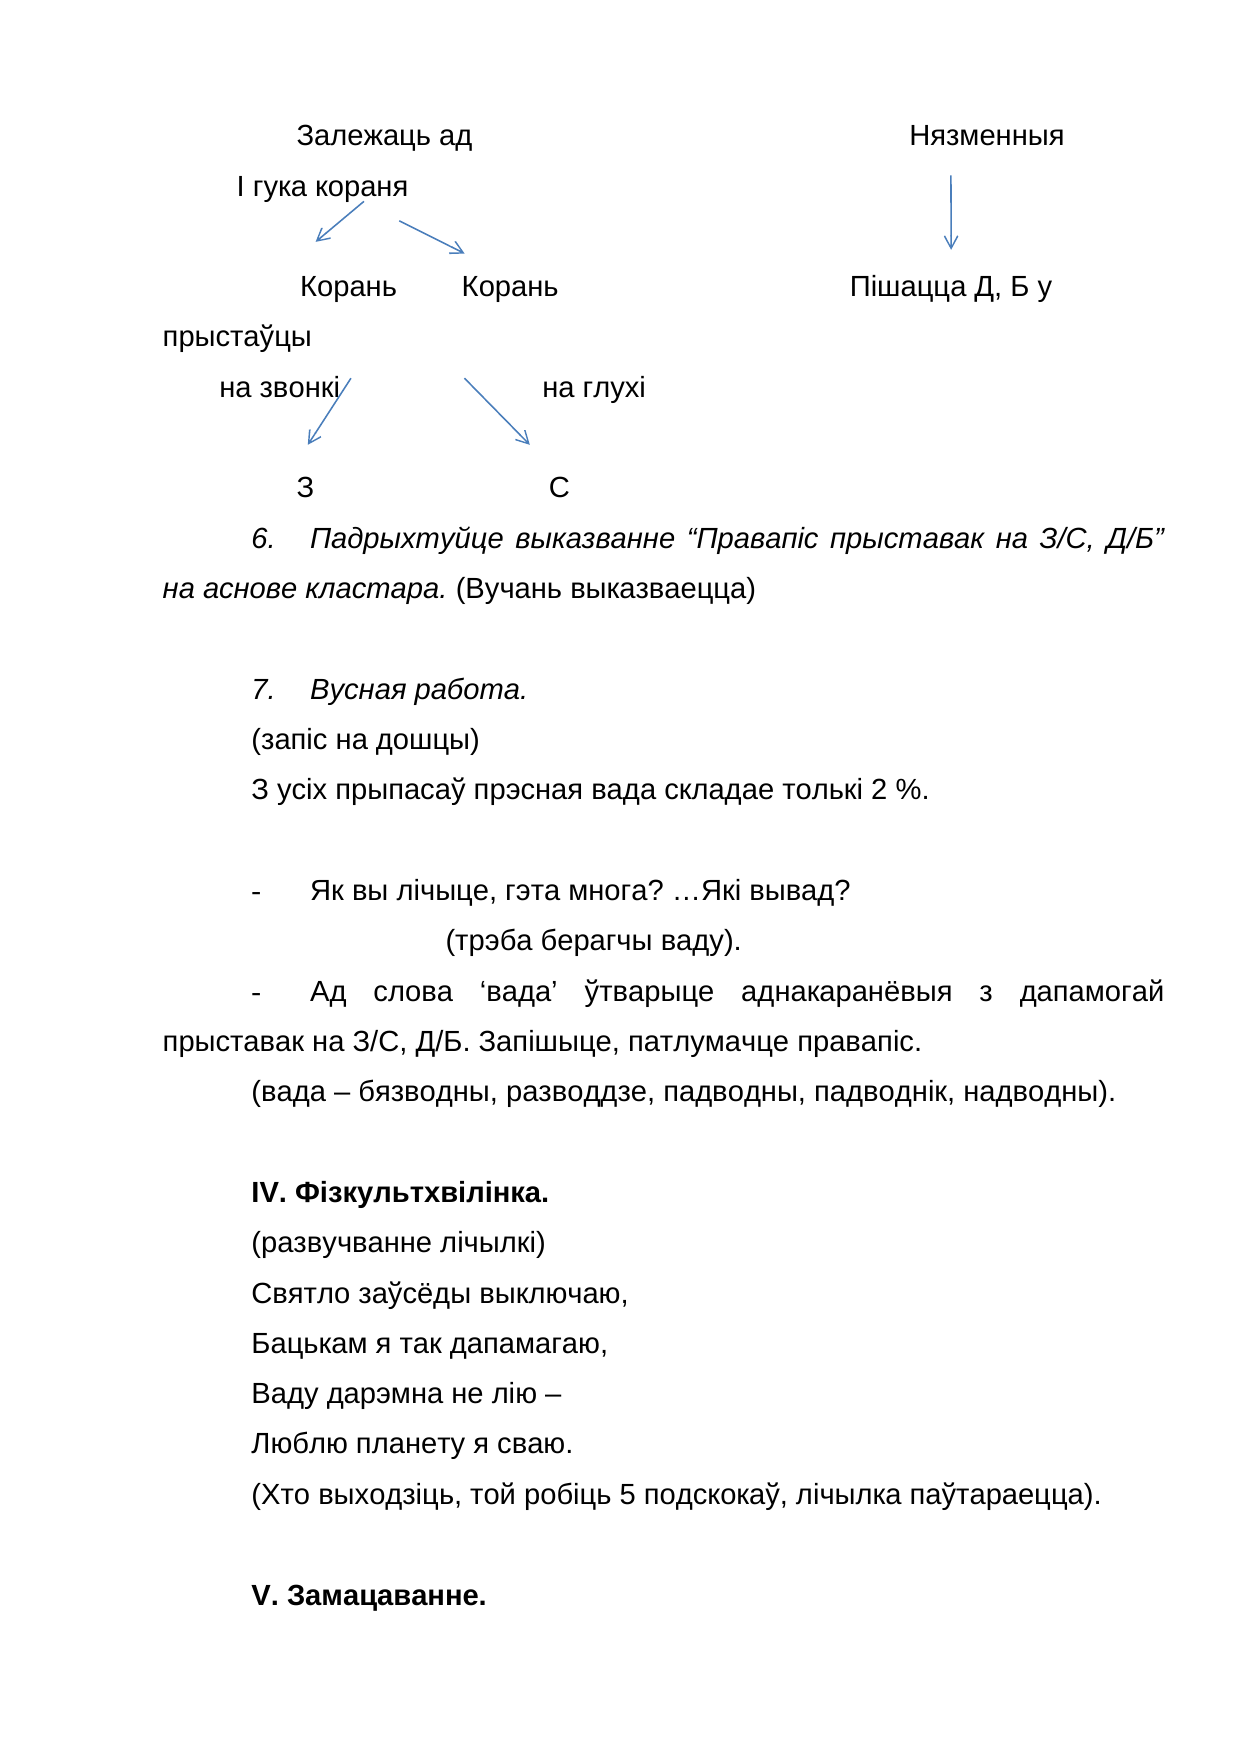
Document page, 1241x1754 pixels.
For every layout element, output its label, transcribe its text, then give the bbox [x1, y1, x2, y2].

list Ад слова ‘вада’ ўтварыце аднакаранёвыя з дапамогай прыставак на З/С, Д/Б. Запішыце, патлумачце правапіс. [162, 974, 1165, 1058]
list Корань Корань Пішацца Д, Б у прыстаўцы [162, 269, 1165, 353]
text ІV. Фізкультхвілінка. [162, 1175, 1165, 1208]
text Бацькам я так дапамагаю, [162, 1326, 1165, 1359]
text (развучванне лічылкі) [162, 1225, 1165, 1259]
list І гука кораня [162, 168, 1165, 202]
list Як вы лічыце, гэта многа? …Які вывад? [162, 873, 1165, 907]
text (Хто выходзіць, той робіць 5 подскокаў, лічылка паўтараецца). [162, 1477, 1165, 1510]
list Вусная работа. [162, 672, 1165, 705]
text Люблю планету я сваю. [162, 1427, 1165, 1460]
list на звонкі на глухі [162, 370, 1165, 403]
list Падрыхтуйце выказванне “Правапіс прыставак на З/С, Д/Б” на аснове кластара. (Вучань выказваецца) [162, 521, 1165, 604]
text Святло заўсёды выключаю, [162, 1276, 1165, 1309]
list Залежаць ад Нязменныя [296, 118, 1165, 152]
text (вада – бязводны, разводдзе, падводны, падводнік, надводны). [162, 1074, 1165, 1108]
list (трэба берагчы ваду). [162, 923, 1165, 957]
text Ваду дарэмна не лію – [162, 1376, 1165, 1410]
text V. Замацаванне. [162, 1577, 1165, 1611]
list (запіс на дошцы) [162, 722, 1165, 756]
list З С [296, 470, 1165, 504]
list З усіх прыпасаў прэсная вада складае толькі 2 %. [162, 772, 1165, 806]
